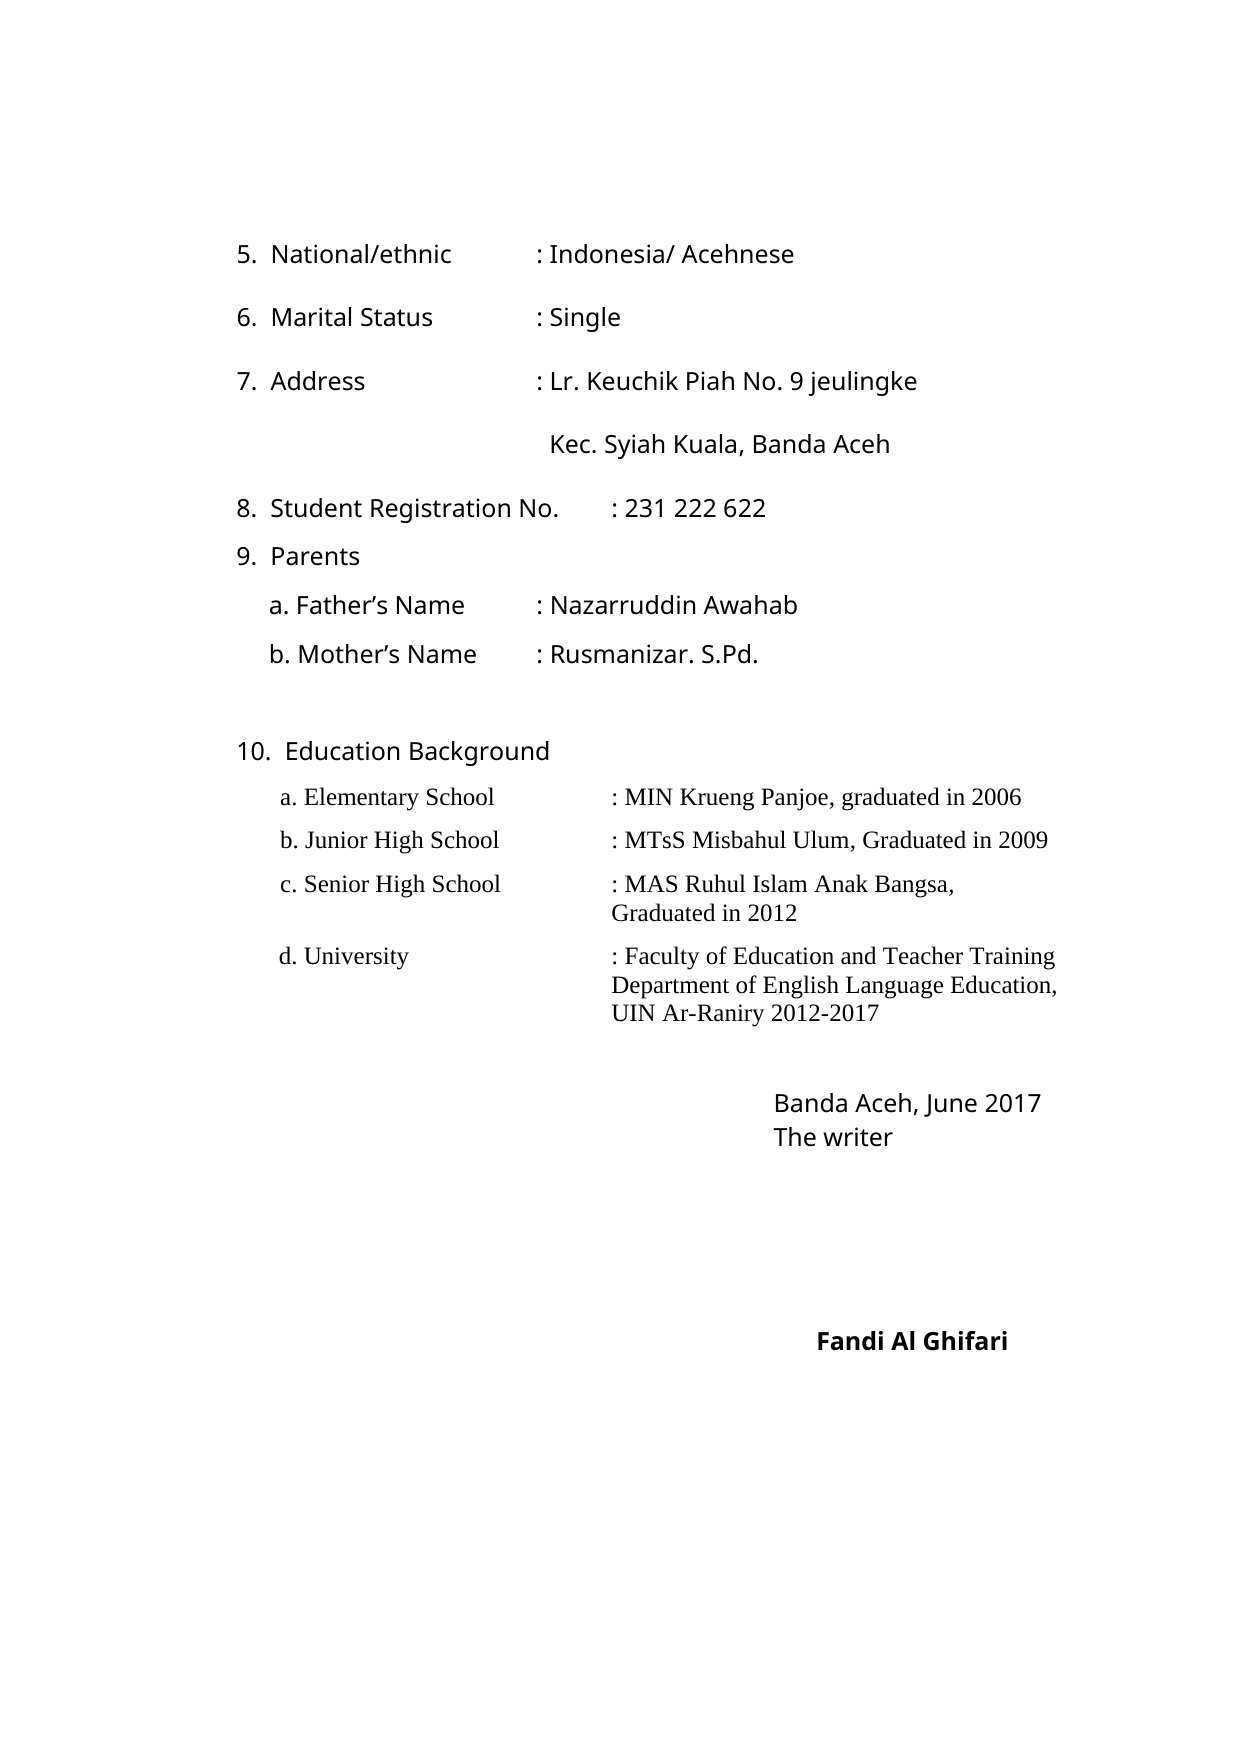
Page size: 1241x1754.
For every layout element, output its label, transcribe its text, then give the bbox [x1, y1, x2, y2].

text 8. Student Registration No. : 231 222 622 [236, 490, 1063, 524]
text b. Junior High School : MTsS Misbahul Ulum, Graduated in 2009 [236, 826, 1063, 854]
text Banda Aceh, June 2017 [611, 1085, 1078, 1119]
text a. Father’s Name : Nazarruddin Awahab [236, 588, 1063, 622]
text Fandi Al Ghifari [761, 1324, 1063, 1358]
text 5. National/ethnic : Indonesia/ Acehnese [236, 236, 1063, 270]
text 7. Address : Lr. Keuchik Piah No. 9 jeulingke [236, 363, 1063, 397]
text c. Senior High School : MAS Ruhul Islam Anak Bangsa, Graduated in 2012 [236, 869, 1063, 926]
text 10. Education Background [236, 734, 1063, 768]
text b. Mother’s Name : Rusmanizar. S.Pd. [236, 636, 1063, 670]
text d. University : Faculty of Education and Teacher Training Department of English Language Education, UIN Ar-Raniry 2012-2017 [278, 941, 1063, 1027]
text The writer [611, 1119, 1063, 1153]
text a. Elementary School : MIN Krueng Panjoe, graduated in 2006 [236, 782, 1063, 811]
text Kec. Syiah Kuala, Banda Aceh [236, 427, 1063, 461]
text 9. Parents [236, 539, 1063, 573]
text 6. Marital Status : Single [236, 300, 1063, 334]
